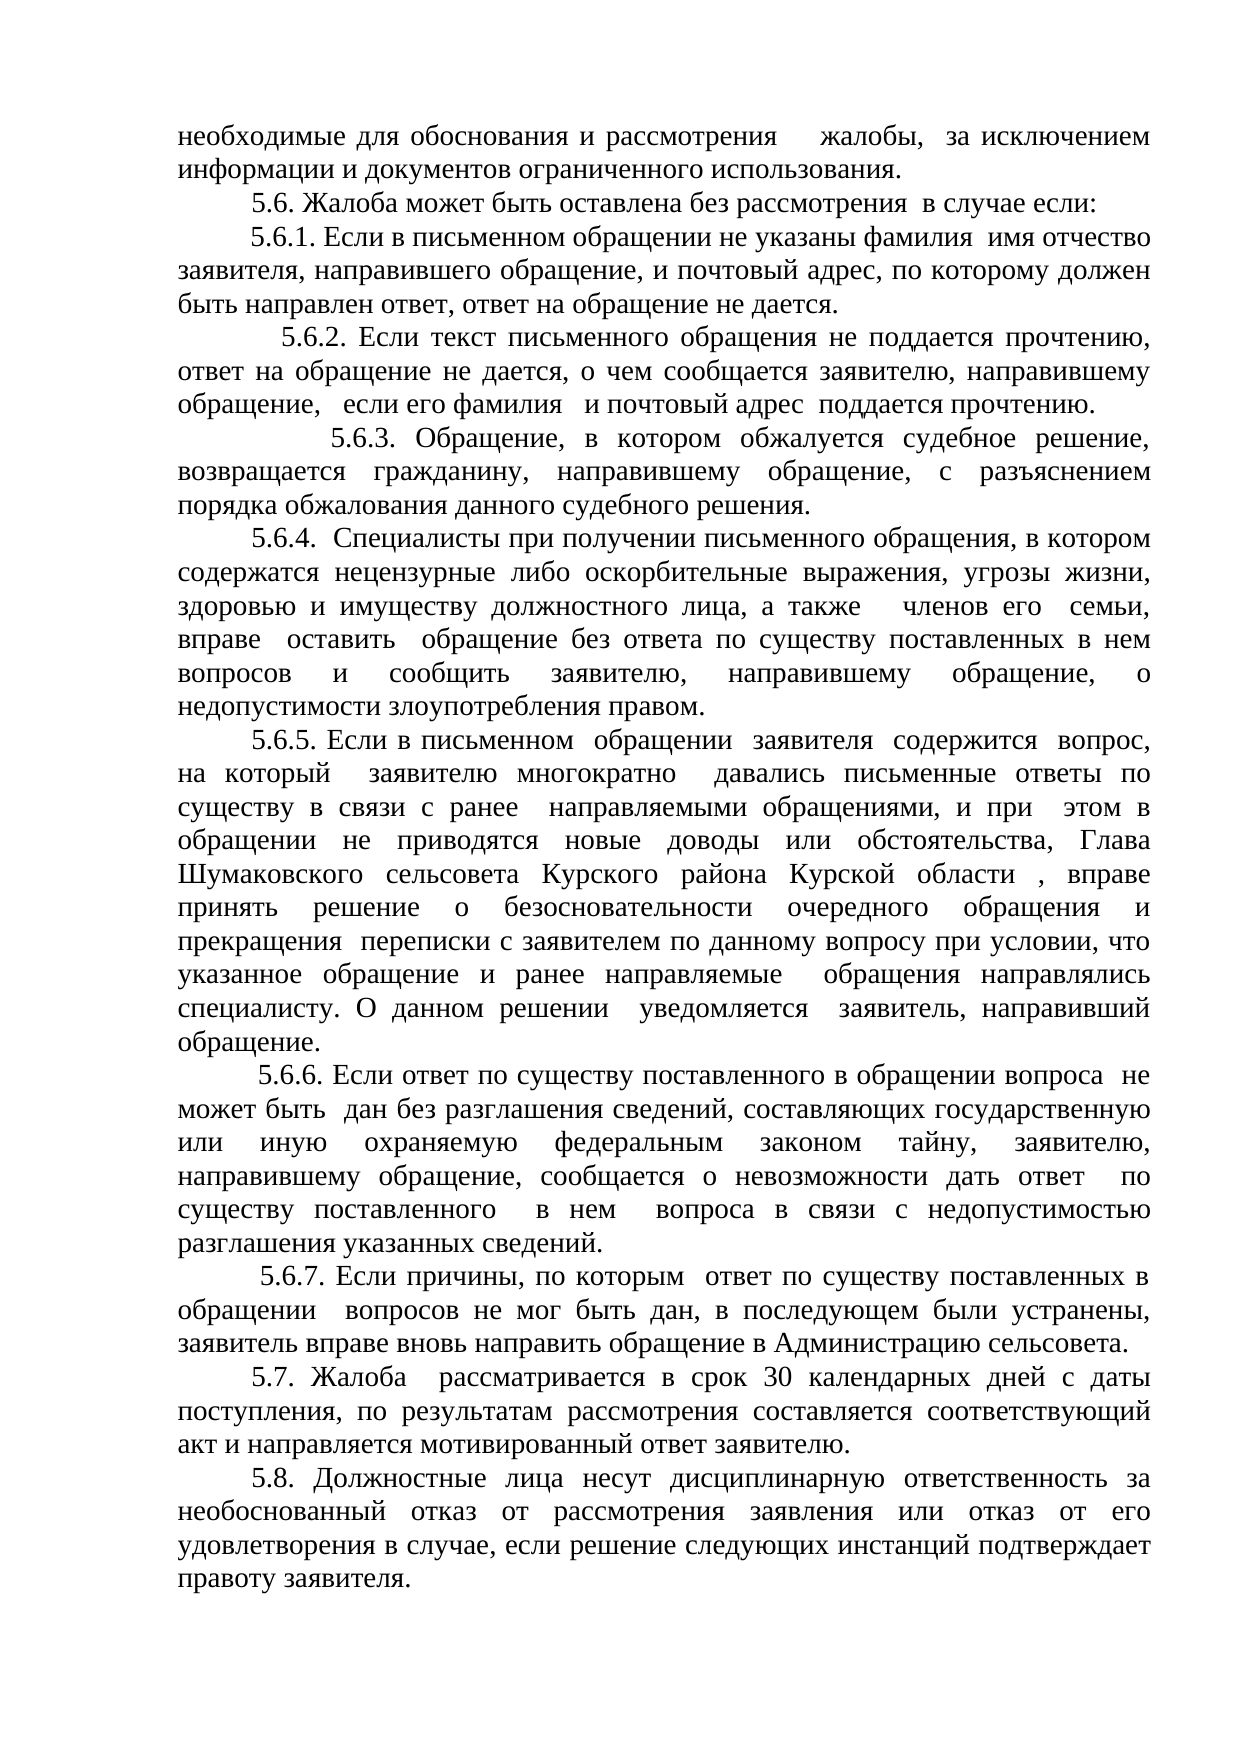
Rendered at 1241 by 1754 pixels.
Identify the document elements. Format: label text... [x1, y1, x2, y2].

text 5.8. Должностные лица несут дисциплинарную ответственность за необоснованный отказ от рассмотрения заявления или отказ от его удовлетворения в случае, если решение следующих инстанций подтверждает правоту заявителя. [177, 1460, 1152, 1594]
text 5.6.6. Если ответ по существу поставленного в обращении вопроса не может быть дан без разглашения сведений, составляющих государственную или иную охраняемую федеральным законом тайну, заявителю, направившему обращение, сообщается о невозможности дать ответ по существу поставленного в нем вопроса в связи с недопустимостью разглашения указанных сведений. [177, 1057, 1152, 1258]
text 5.6.3. Обращение, в котором обжалуется судебное решение, возвращается гражданину, направившему обращение, с разъяснением порядка обжалования данного судебного решения. [177, 420, 1152, 521]
text 5.6.2. Если текст письменного обращения не поддается прочтению, ответ на обращение не дается, о чем сообщается заявителю, направившему обращение, если его фамилия и почтовый адрес поддается прочтению. [177, 319, 1152, 420]
text 5.6.4. Специалисты при получении письменного обращения, в котором содержатся нецензурные либо оскорбительные выражения, угрозы жизни, здоровью и имуществу должностного лица, а также членов его семьи, вправе оставить обращение без ответа по существу поставленных в нем вопросов и сообщить заявителю, направившему обращение, о недопустимости злоупотребления правом. [177, 521, 1152, 722]
text 5.6.7. Если причины, по которым ответ по существу поставленных в обращении вопросов не мог быть дан, в последующем были устранены, заявитель вправе вновь направить обращение в Администрацию сельсовета. [177, 1258, 1152, 1359]
text 5.6.5. Если в письменном обращении заявителя содержится вопрос, на который заявителю многократно давались письменные ответы по существу в связи с ранее направляемыми обращениями, и при этом в обращении не приводятся новые доводы или обстоятельства, Глава Шумаковского сельсовета Курского района Курской области , вправе принять решение о безосновательности очередного обращения и прекращения переписки с заявителем по данному вопросу при условии, что указанное обращение и ранее направляемые обращения направлялись специалисту. О данном решении уведомляется заявитель, направивший обращение. [177, 722, 1152, 1057]
text 5.6.1. Если в письменном обращении не указаны фамилия имя отчество заявителя, направившего обращение, и почтовый адрес, по которому должен быть направлен ответ, ответ на обращение не дается. [177, 219, 1152, 319]
text 5.7. Жалоба рассматривается в срок 30 календарных дней с даты поступления, по результатам рассмотрения составляется соответствующий акт и направляется мотивированный ответ заявителю. [177, 1359, 1152, 1460]
text 5.6. Жалоба может быть оставлена без рассмотрения в случае если: [177, 185, 1152, 219]
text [177, 118, 1152, 185]
